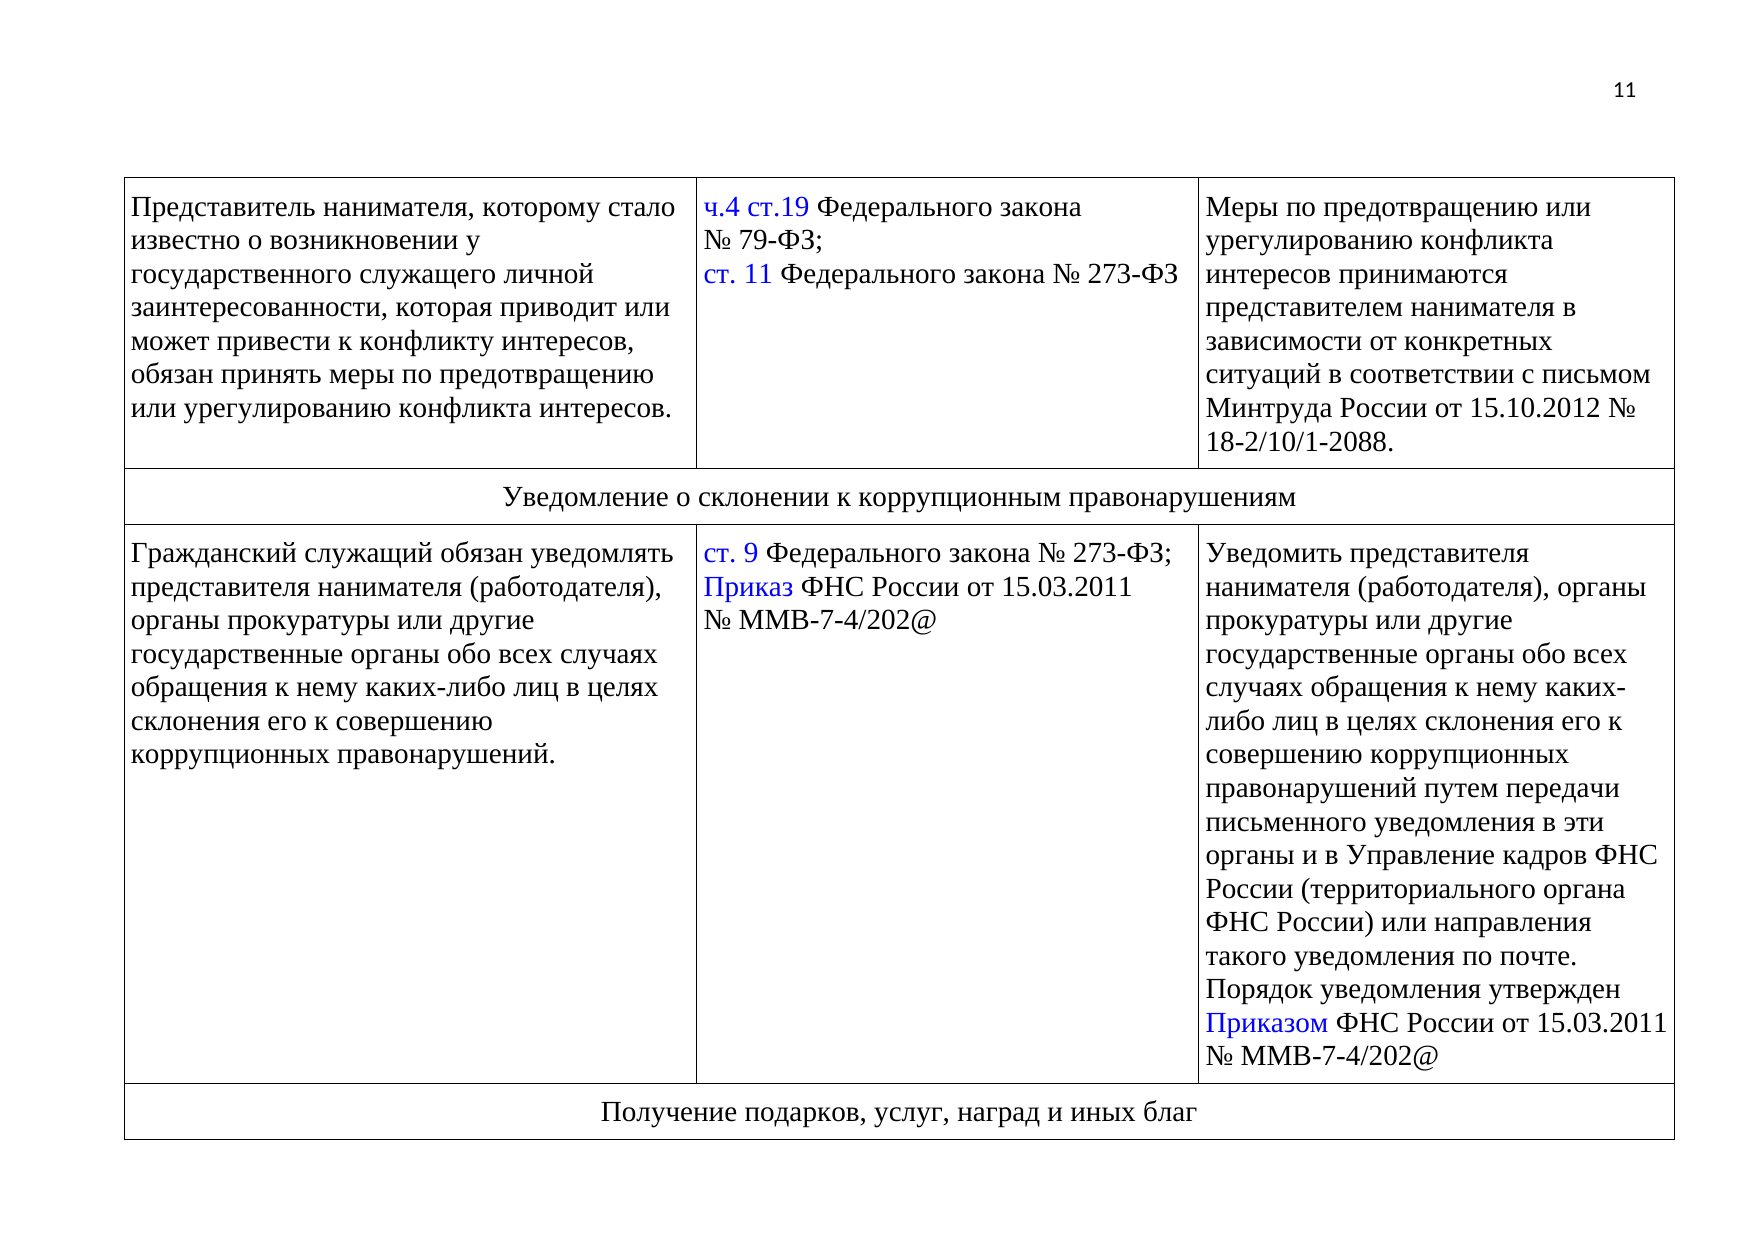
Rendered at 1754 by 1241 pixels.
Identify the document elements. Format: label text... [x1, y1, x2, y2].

table_cell Получение подарков, услуг, наград и иных благ [125, 1084, 1674, 1138]
table_cell Представитель нанимателя, которому стало известно о возникновении у государственного служащего личной заинтересованности, которая приводит или может привести к конфликту интересов, обязан принять меры по предотвращению или урегулированию конфликта интересов. [125, 178, 696, 468]
table_cell Меры по предотвращению или урегулированию конфликта интересов принимаются представителем нанимателя в зависимости от конкретных ситуаций в соответствии с письмом Минтруда России от 15.10.2012 № 18-2/10/1-2088. [1199, 178, 1674, 468]
table_cell Уведомление о склонении к коррупционным правонарушениям [125, 469, 1674, 524]
table_cell Уведомить представителя нанимателя (работодателя), органы прокуратуры или другие государственные органы обо всех случаях обращения к нему каких-либо лиц в целях склонения его к совершению коррупционных правонарушений путем передачи письменного уведомления в эти органы и в Управление кадров ФНС России (территориального органа ФНС России) или направления такого уведомления по почте. Порядок уведомления утвержден Приказом ФНС России от 15.03.2011 № ММВ-7-4/202@ [1199, 525, 1674, 1083]
table_cell ч.4 ст.19 Федерального закона № 79-ФЗ; ст. 11 Федерального закона № 273-ФЗ [697, 178, 1198, 468]
table_cell ст. 9 Федерального закона № 273-ФЗ; Приказ ФНС России от 15.03.2011 № ММВ-7-4/202@ [697, 525, 1198, 1083]
table_cell Гражданский служащий обязан уведомлять представителя нанимателя (работодателя), органы прокуратуры или другие государственные органы обо всех случаях обращения к нему каких-либо лиц в целях склонения его к совершению коррупционных правонарушений. [125, 525, 696, 1083]
